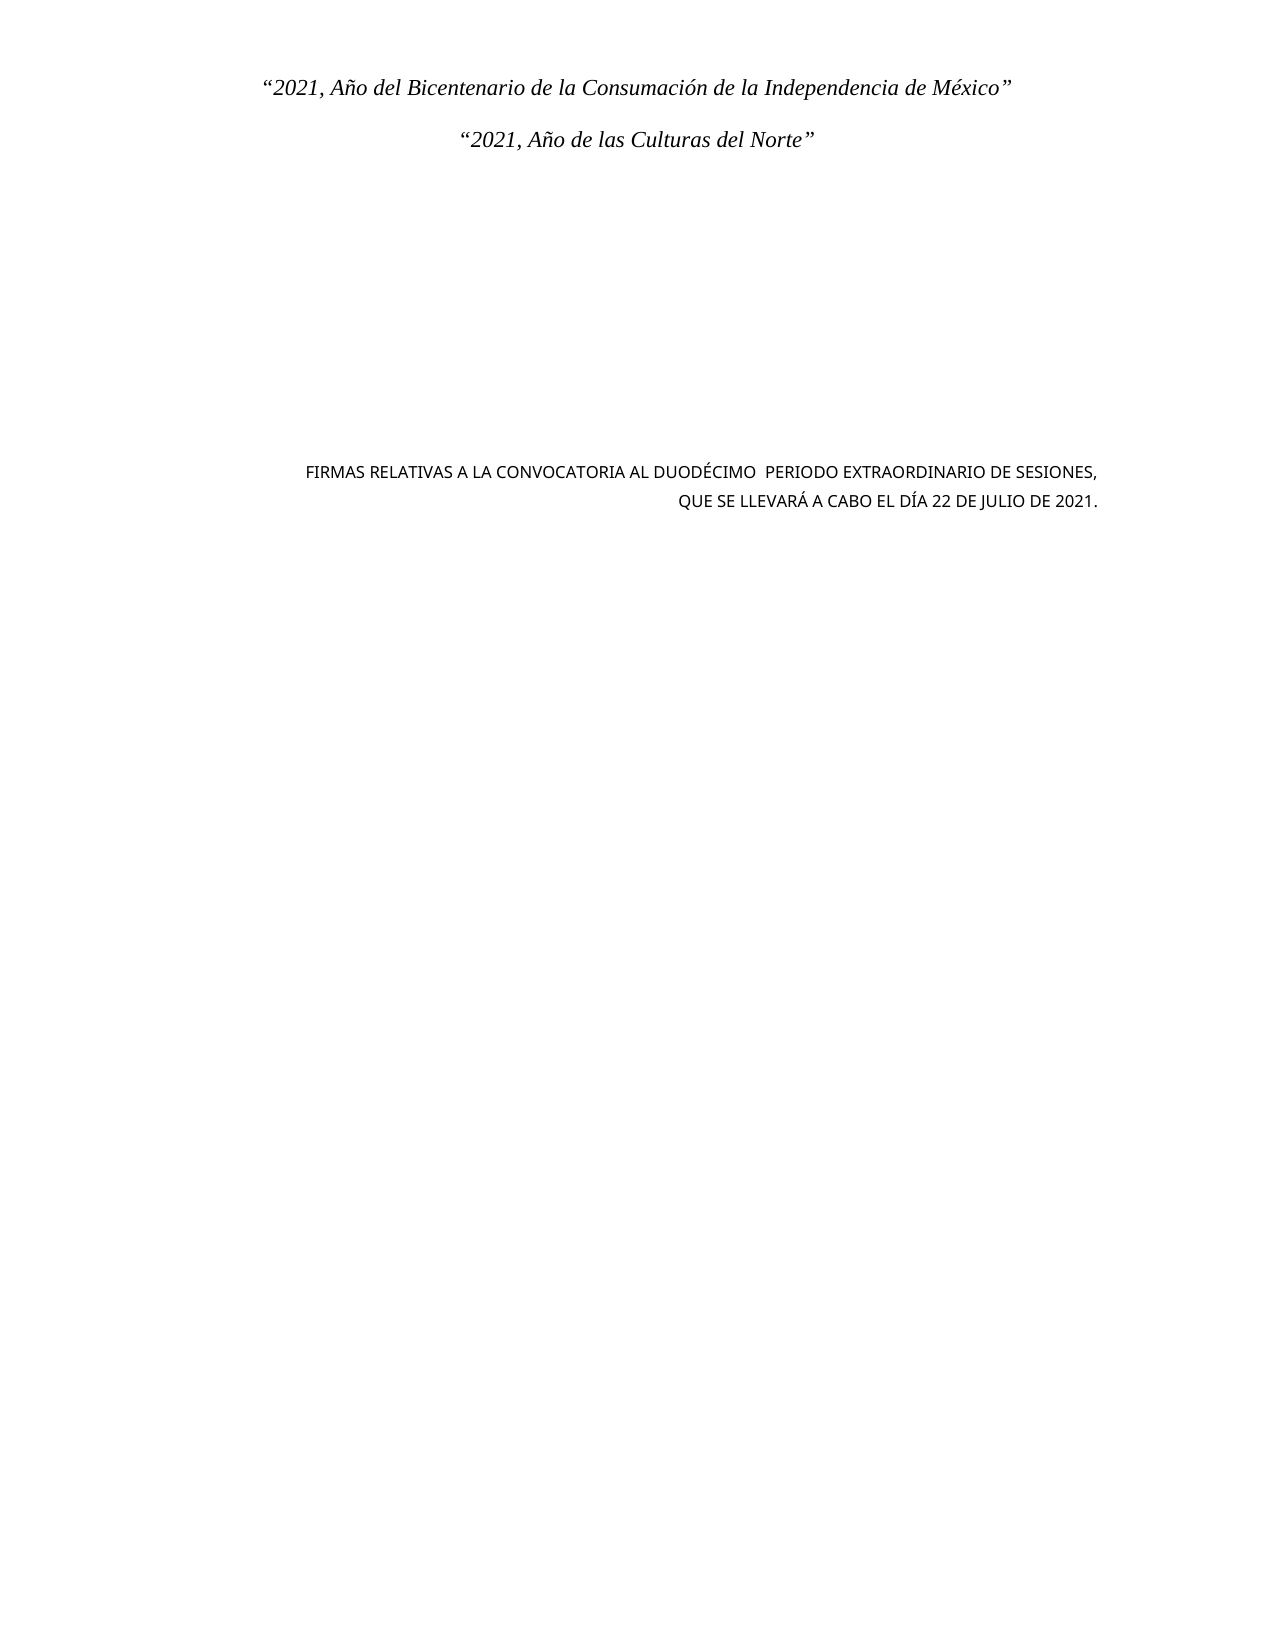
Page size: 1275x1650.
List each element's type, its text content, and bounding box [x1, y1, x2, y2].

text QUE SE LLEVARÁ A CABO EL DÍA 22 DE JULIO DE 2021. [177, 490, 1098, 513]
text FIRMAS RELATIVAS A LA CONVOCATORIA AL DUODÉCIMO PERIODO EXTRAORDINARIO DE SESIONES, [177, 461, 1098, 483]
